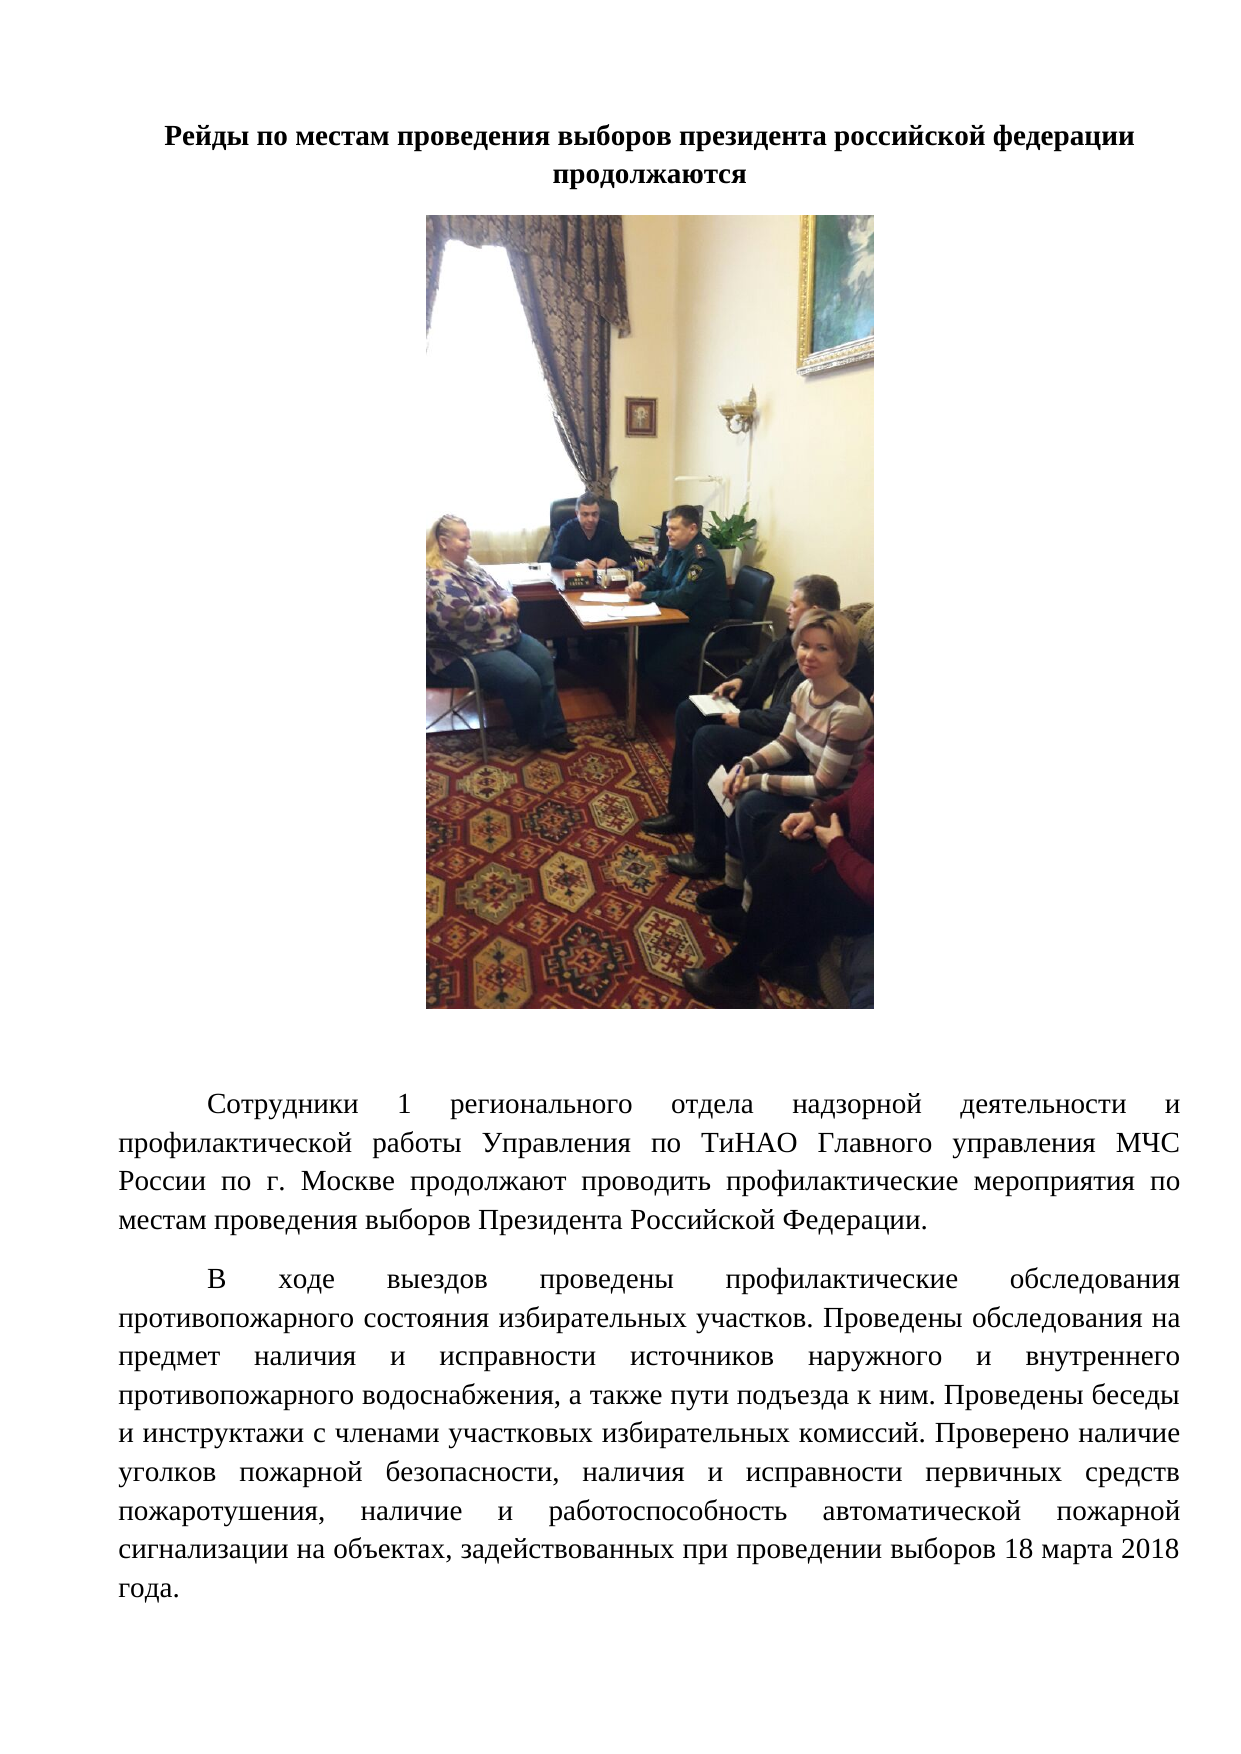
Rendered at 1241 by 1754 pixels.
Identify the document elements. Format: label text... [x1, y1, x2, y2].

picture [426, 215, 874, 1009]
text Рейды по местам проведения выборов президента российской федерации продолжаются [118, 118, 1181, 190]
text Сотрудники 1 регионального отдела надзорной деятельности и профилактической работы Управления по ТиНАО Главного управления МЧС России по г. Москве продолжают проводить профилактические мероприятия по местам проведения выборов Президента Российской Федерации. [118, 1086, 1181, 1236]
text В ходе выездов проведены профилактические обследования противопожарного состояния избирательных участков. Проведены обследования на предмет наличия и исправности источников наружного и внутреннего противопожарного водоснабжения, а также пути подъезда к ним. Проведены беседы и инструктажи с членами участковых избирательных комиссий. Проверено наличие уголков пожарной безопасности, наличия и исправности первичных средств пожаротушения, наличие и работоспособность автоматической пожарной сигнализации на объектах, задействованных при проведении выборов 18 марта 2018 года. [118, 1261, 1181, 1603]
